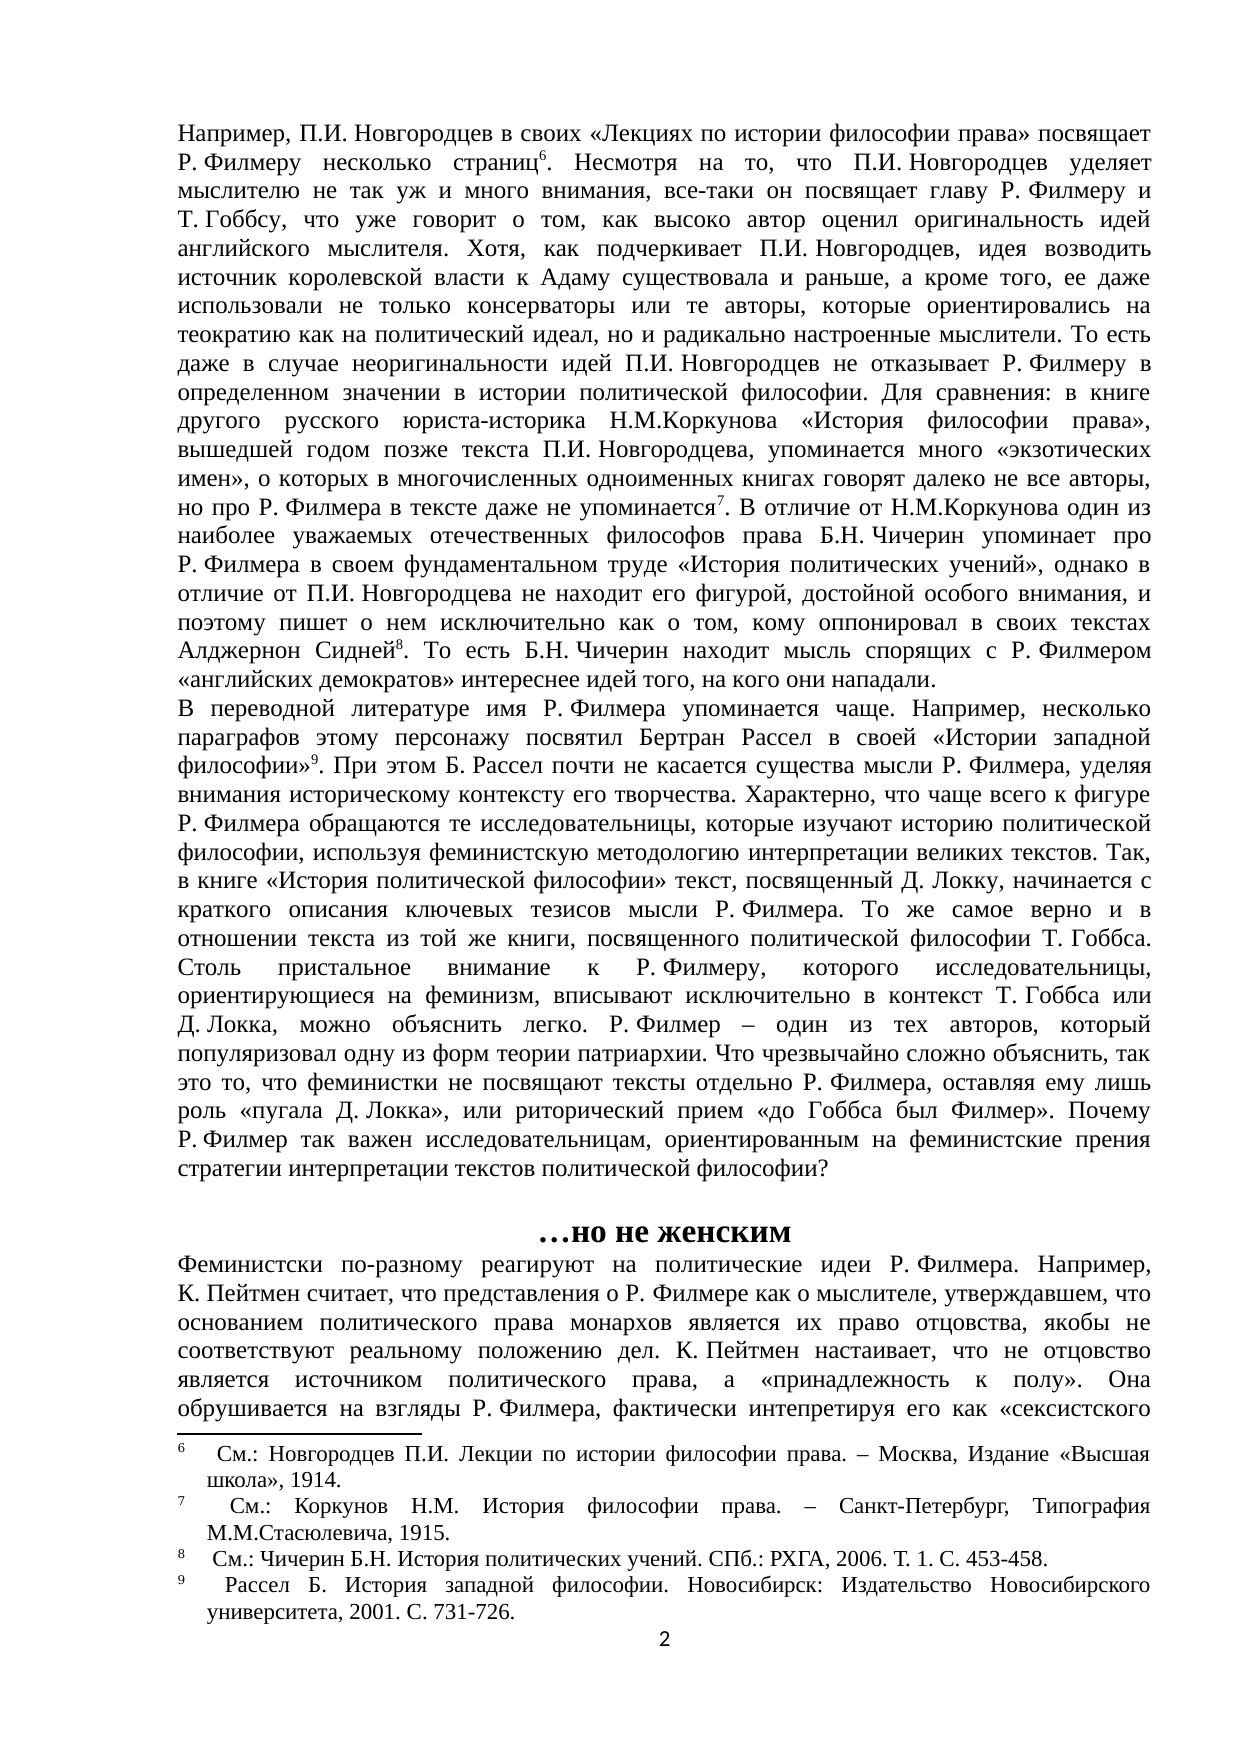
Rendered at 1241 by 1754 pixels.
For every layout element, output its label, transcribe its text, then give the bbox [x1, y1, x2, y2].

text В переводной литературе имя Р. Филмера упоминается чаще. Например, несколько параграфов этому персонажу посвятил Бертран Рассел в своей «Истории западной философии». При этом Б. Рассел почти не касается существа мысли Р. Филмера, уделяя внимания историческому контексту его творчества. Характерно, что чаще всего к фигуре Р. Филмера обращаются те исследовательницы, которые изучают историю политической философии, используя феминистскую методологию интерпретации великих текстов. Так, в книге «История политической философии» текст, посвященный Д. Локку, начинается с краткого описания ключевых тезисов мысли Р. Филмера. То же самое верно и в отношении текста из той же книги, посвященного политической философии Т. Гоббса. Столь пристальное внимание к Р. Филмеру, которого исследовательницы, ориентирующиеся на феминизм, вписывают исключительно в контекст Т. Гоббса или Д. Локка, можно объяснить легко. Р. Филмер – один из тех авторов, который популяризовал одну из форм теории патриархии. Что чрезвычайно сложно объяснить, так это то, что феминистки не посвящают тексты отдельно Р. Филмера, оставляя ему лишь роль «пугала Д. Локка», или риторический прием «до Гоббса был Филмер». Почему Р. Филмер так важен исследовательницам, ориентированным на феминистские прения стратегии интерпретации текстов политической философии? [177, 693, 1152, 1182]
text …но не женским [177, 1211, 1152, 1249]
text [177, 1249, 1152, 1422]
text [177, 118, 1152, 693]
